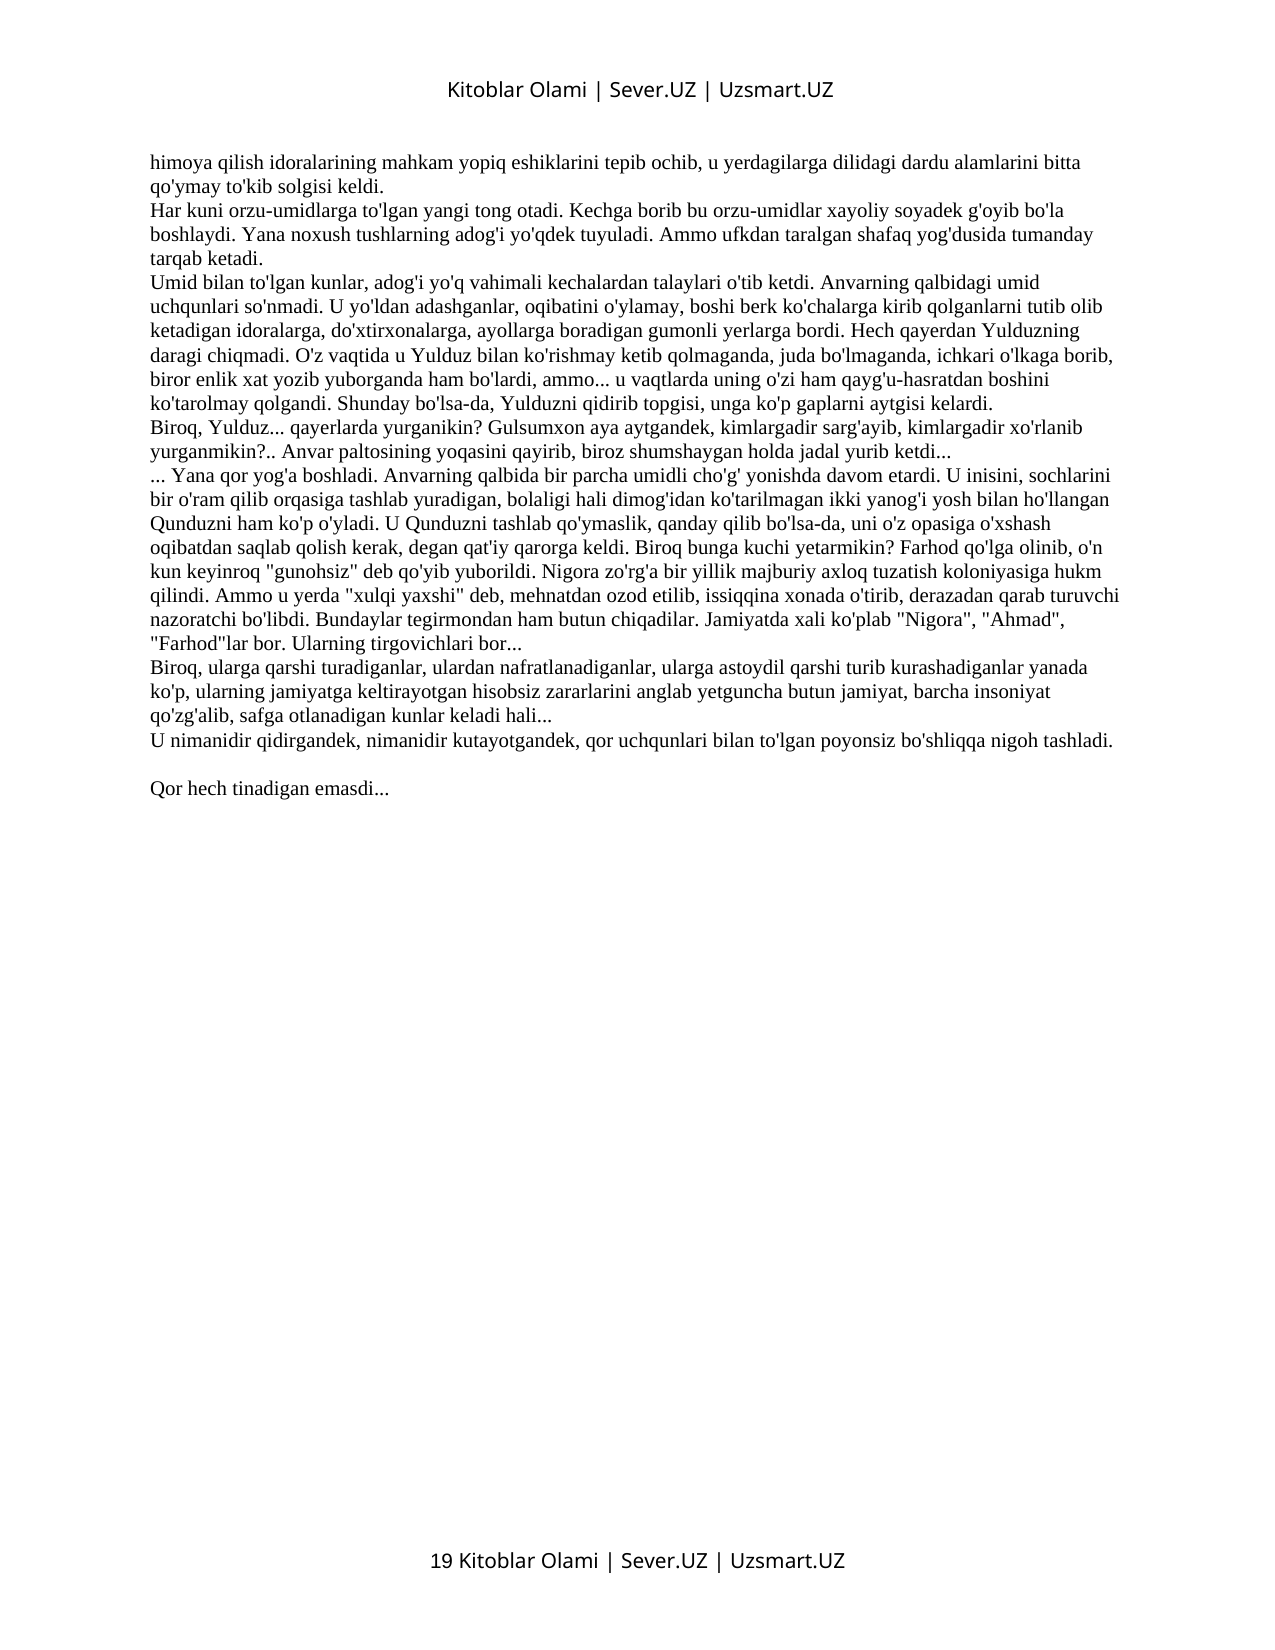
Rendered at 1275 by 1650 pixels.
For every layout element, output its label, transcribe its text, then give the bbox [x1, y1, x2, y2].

text U nimanidir qidirgandek, nimanidir kutayotgandek, qor uchqunlari bilan to'lgan poyonsiz bo'shliqqa nigoh tashladi. [150, 727, 1125, 752]
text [150, 150, 1125, 198]
text Har kuni orzu-umidlarga to'lgan yangi tong otadi. Kechga borib bu orzu-umidlar xayoliy soyadek g'oyib bo'la boshlaydi. Yana noxush tushlarning adog'i yo'qdek tuyuladi. Ammo ufkdan taralgan shafaq yog'dusida tumanday tarqab ketadi. [150, 198, 1125, 270]
text ... Yana qor yog'a boshladi. Anvarning qalbida bir parcha umidli cho'g' yonishda davom etardi. U inisini, sochlarini bir o'ram qilib orqasiga tashlab yuradigan, bolaligi hali dimog'idan ko'tarilmagan ikki yanog'i yosh bilan ho'llangan Qunduzni ham ko'p o'yladi. U Qunduzni tashlab qo'ymaslik, qanday qilib bo'lsa-da, uni o'z opasiga o'xshash oqibatdan saqlab qolish kerak, degan qat'iy qarorga keldi. Biroq bunga kuchi yetarmikin? Farhod qo'lga olinib, o'n kun keyinroq "gunohsiz" deb qo'yib yuborildi. Nigora zo'rg'a bir yillik majburiy axloq tuzatish koloniyasiga hukm qilindi. Ammo u yerda "xulqi yaxshi" deb, mehnatdan ozod etilib, issiqqina xonada o'tirib, derazadan qarab turuvchi nazoratchi bo'libdi. Bundaylar tegirmondan ham butun chiqadilar. Jamiyatda xali ko'plab "Nigora", "Ahmad", "Farhod"lar bor. Ularning tirgovichlari bor... [150, 463, 1125, 655]
text Biroq, ularga qarshi turadiganlar, ulardan nafratlanadiganlar, ularga astoydil qarshi turib kurashadiganlar yanada ko'p, ularning jamiyatga keltirayotgan hisobsiz zararlarini anglab yetguncha butun jamiyat, barcha insoniyat qo'zg'alib, safga otlanadigan kunlar keladi hali... [150, 655, 1125, 727]
text Biroq, Yulduz... qayerlarda yurganikin? Gulsumxon aya aytgandek, kimlargadir sarg'ayib, kimlargadir xo'rlanib yurganmikin?.. Anvar paltosining yoqasini qayirib, biroz shumshaygan holda jadal yurib ketdi... [150, 415, 1125, 463]
text Umid bilan to'lgan kunlar, adog'i yo'q vahimali kechalardan talaylari o'tib ketdi. Anvarning qalbidagi umid uchqunlari so'nmadi. U yo'ldan adashganlar, oqibatini o'ylamay, boshi berk ko'chalarga kirib qolganlarni tutib olib ketadigan idoralarga, do'xtirxonalarga, ayollarga boradigan gumonli yerlarga bordi. Hech qayerdan Yulduzning daragi chiqmadi. O'z vaqtida u Yulduz bilan ko'rishmay ketib qolmaganda, juda bo'lmaganda, ichkari o'lkaga borib, biror enlik xat yozib yuborganda ham bo'lardi, ammo... u vaqtlarda uning o'zi ham qayg'u-hasratdan boshini ko'tarolmay qolgandi. Shunday bo'lsa-da, Yulduzni qidirib topgisi, unga ko'p gaplarni aytgisi kelardi. [150, 270, 1125, 415]
text Qor hech tinadigan emasdi... [150, 776, 1125, 799]
